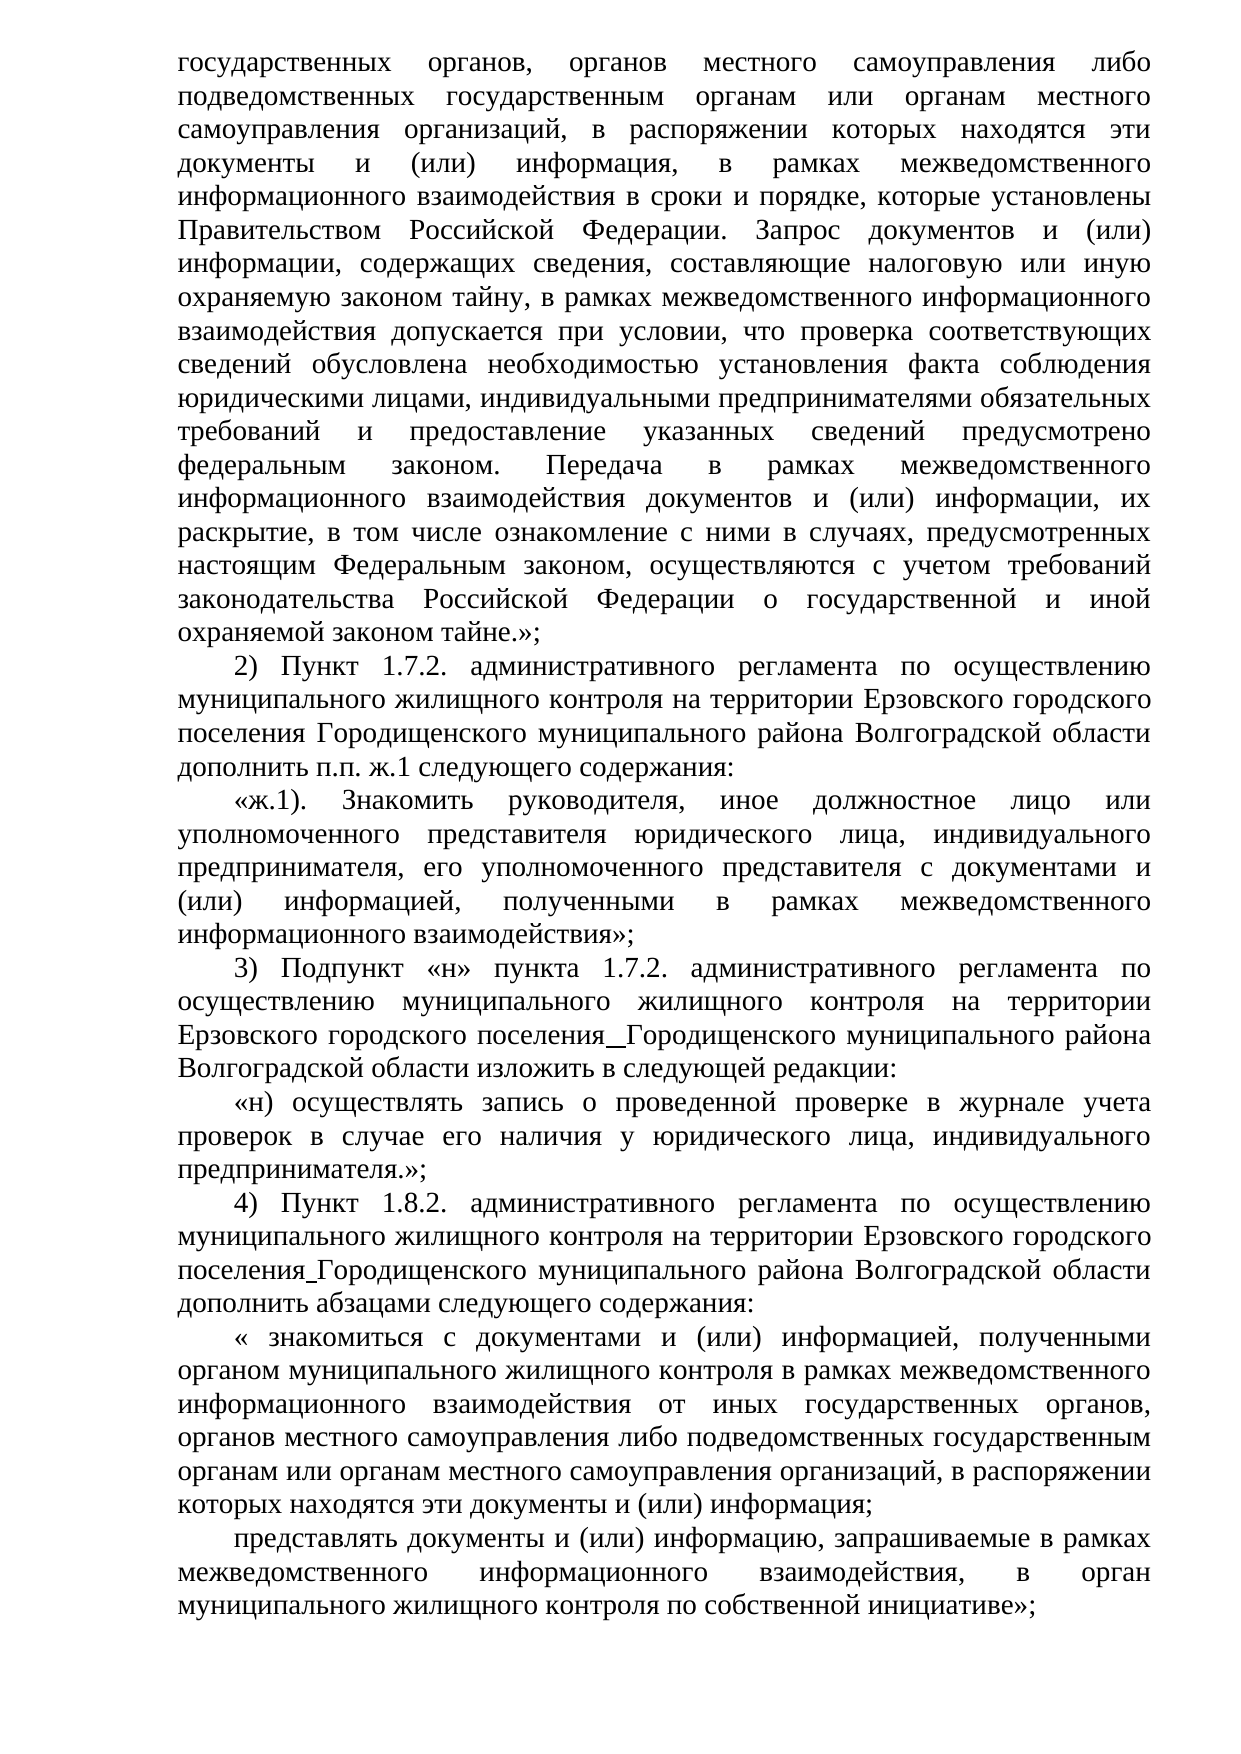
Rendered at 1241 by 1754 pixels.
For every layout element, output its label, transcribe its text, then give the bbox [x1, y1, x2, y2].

text « знакомиться с документами и (или) информацией, полученными органом муниципального жилищного контроля в рамках межведомственного информационного взаимодействия от иных государственных органов, органов местного самоуправления либо подведомственных государственным органам или органам местного самоуправления организаций, в распоряжении которых находятся эти документы и (или) информация; [177, 1319, 1152, 1520]
text представлять документы и (или) информацию, запрашиваемые в рамках межведомственного информационного взаимодействия, в орган муниципального жилищного контроля по собственной инициативе»; [177, 1520, 1152, 1621]
text 2) Пункт 1.7.2. административного регламента по осуществлению муниципального жилищного контроля на территории Ерзовского городского поселения Городищенского муниципального района Волгоградской области дополнить п.п. ж.1 следующего содержания: [177, 648, 1152, 782]
text «ж.1). Знакомить руководителя, иное должностное лицо или уполномоченного представителя юридического лица, индивидуального предпринимателя, его уполномоченного представителя с документами и (или) информацией, полученными в рамках межведомственного информационного взаимодействия»; [177, 782, 1152, 950]
text 3) Подпункт «н» пункта 1.7.2. административного регламента по осуществлению муниципального жилищного контроля на территории Ерзовского городского поселения Городищенского муниципального района Волгоградской области изложить в следующей редакции: [177, 950, 1152, 1084]
text 4) Пункт 1.8.2. административного регламента по осуществлению муниципального жилищного контроля на территории Ерзовского городского поселения Городищенского муниципального района Волгоградской области дополнить абзацами следующего содержания: [177, 1185, 1152, 1319]
text «н) осуществлять запись о проведенной проверке в журнале учета проверок в случае его наличия у юридического лица, индивидуального предпринимателя.»; [177, 1084, 1152, 1185]
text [177, 44, 1152, 648]
